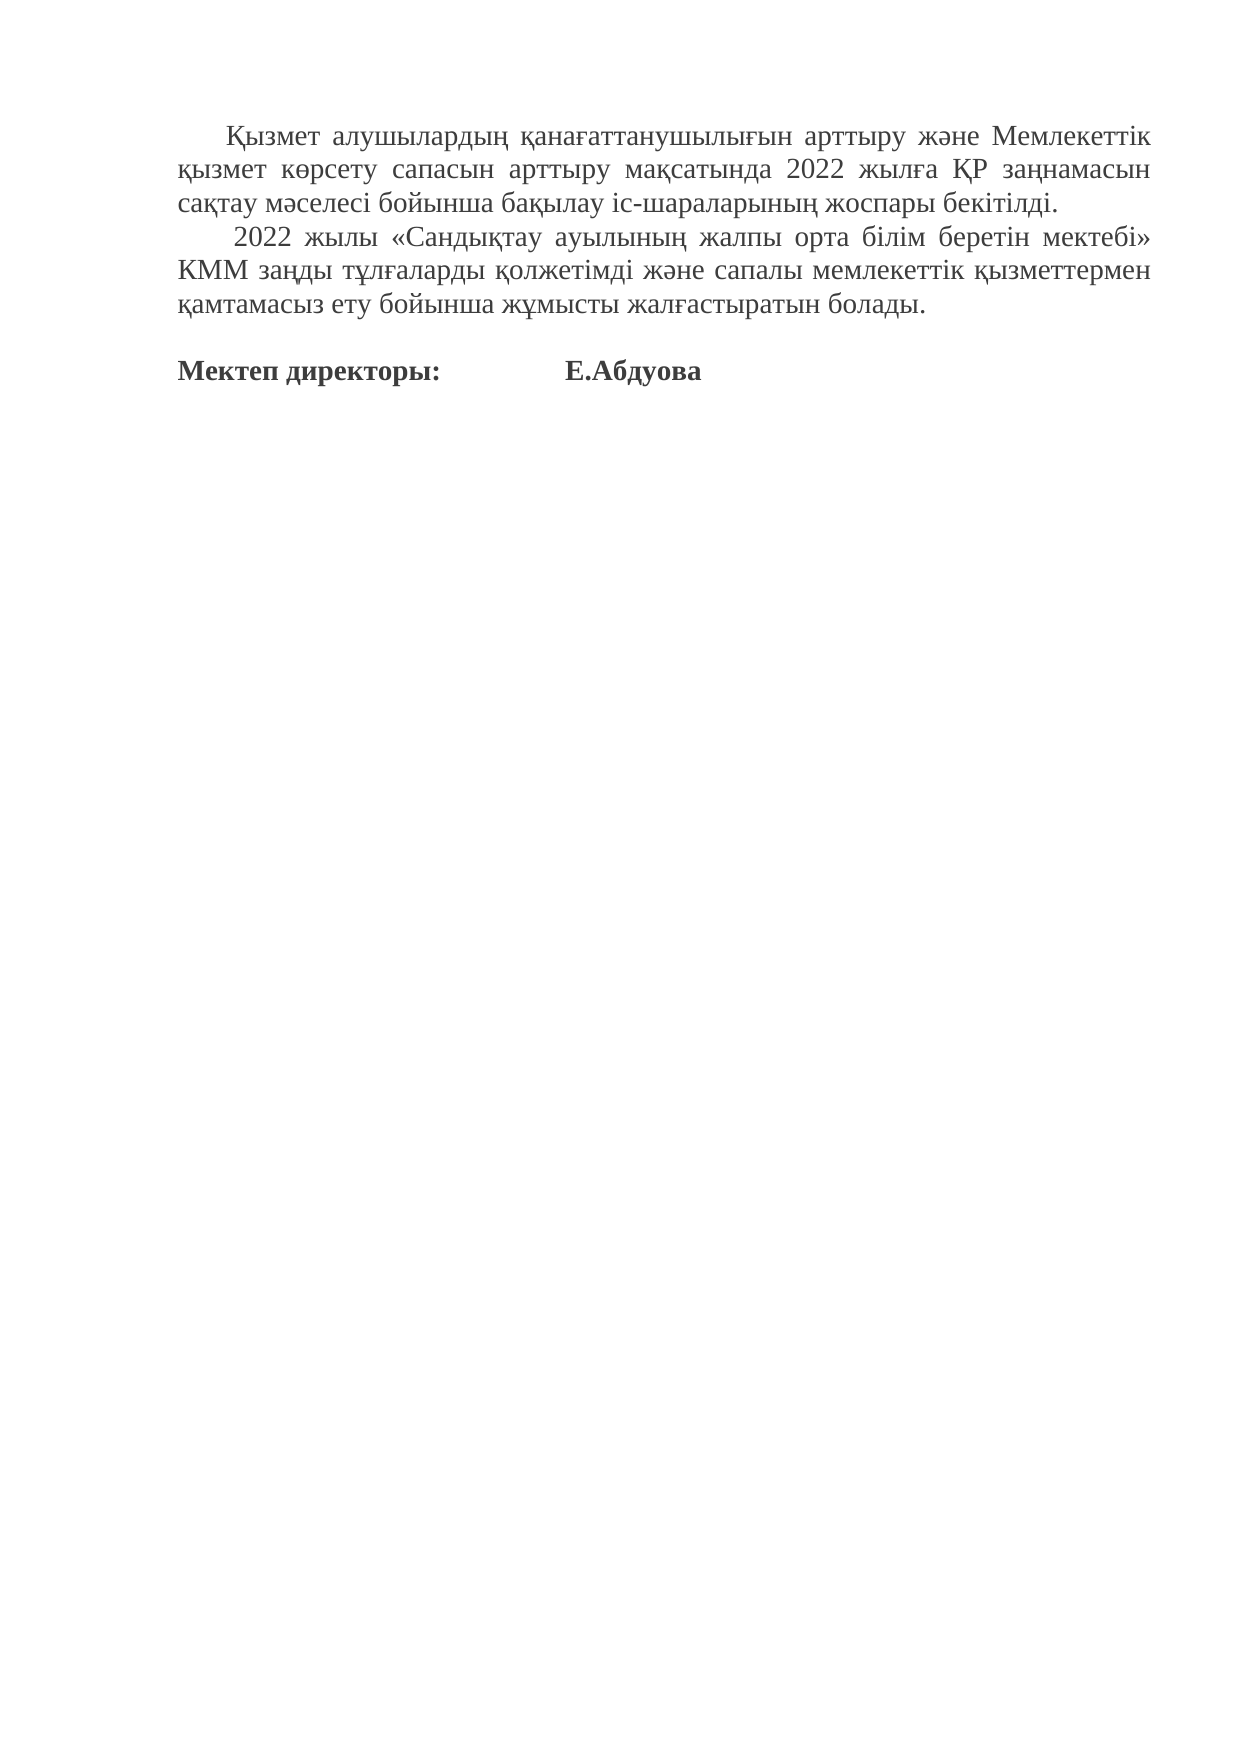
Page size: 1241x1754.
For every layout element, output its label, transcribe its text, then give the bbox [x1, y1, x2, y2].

text Қызмет алушылардың қанағаттанушылығын арттыру және Мемлекеттік қызмет көрсету сапасын арттыру мақсатында 2022 жылға ҚР заңнамасын сақтау мәселесі бойынша бақылау іс-шараларының жоспары бекітілді. [177, 118, 1152, 219]
text 2022 жылы «Сандықтау ауылының жалпы орта білім беретін мектебі» КММ заңды тұлғаларды қолжетімді және сапалы мемлекеттік қызметтермен қамтамасыз ету бойынша жұмысты жалғастыратын болады. [177, 219, 1152, 319]
text Мектеп директоры: Е.Абдуова [177, 353, 1152, 386]
